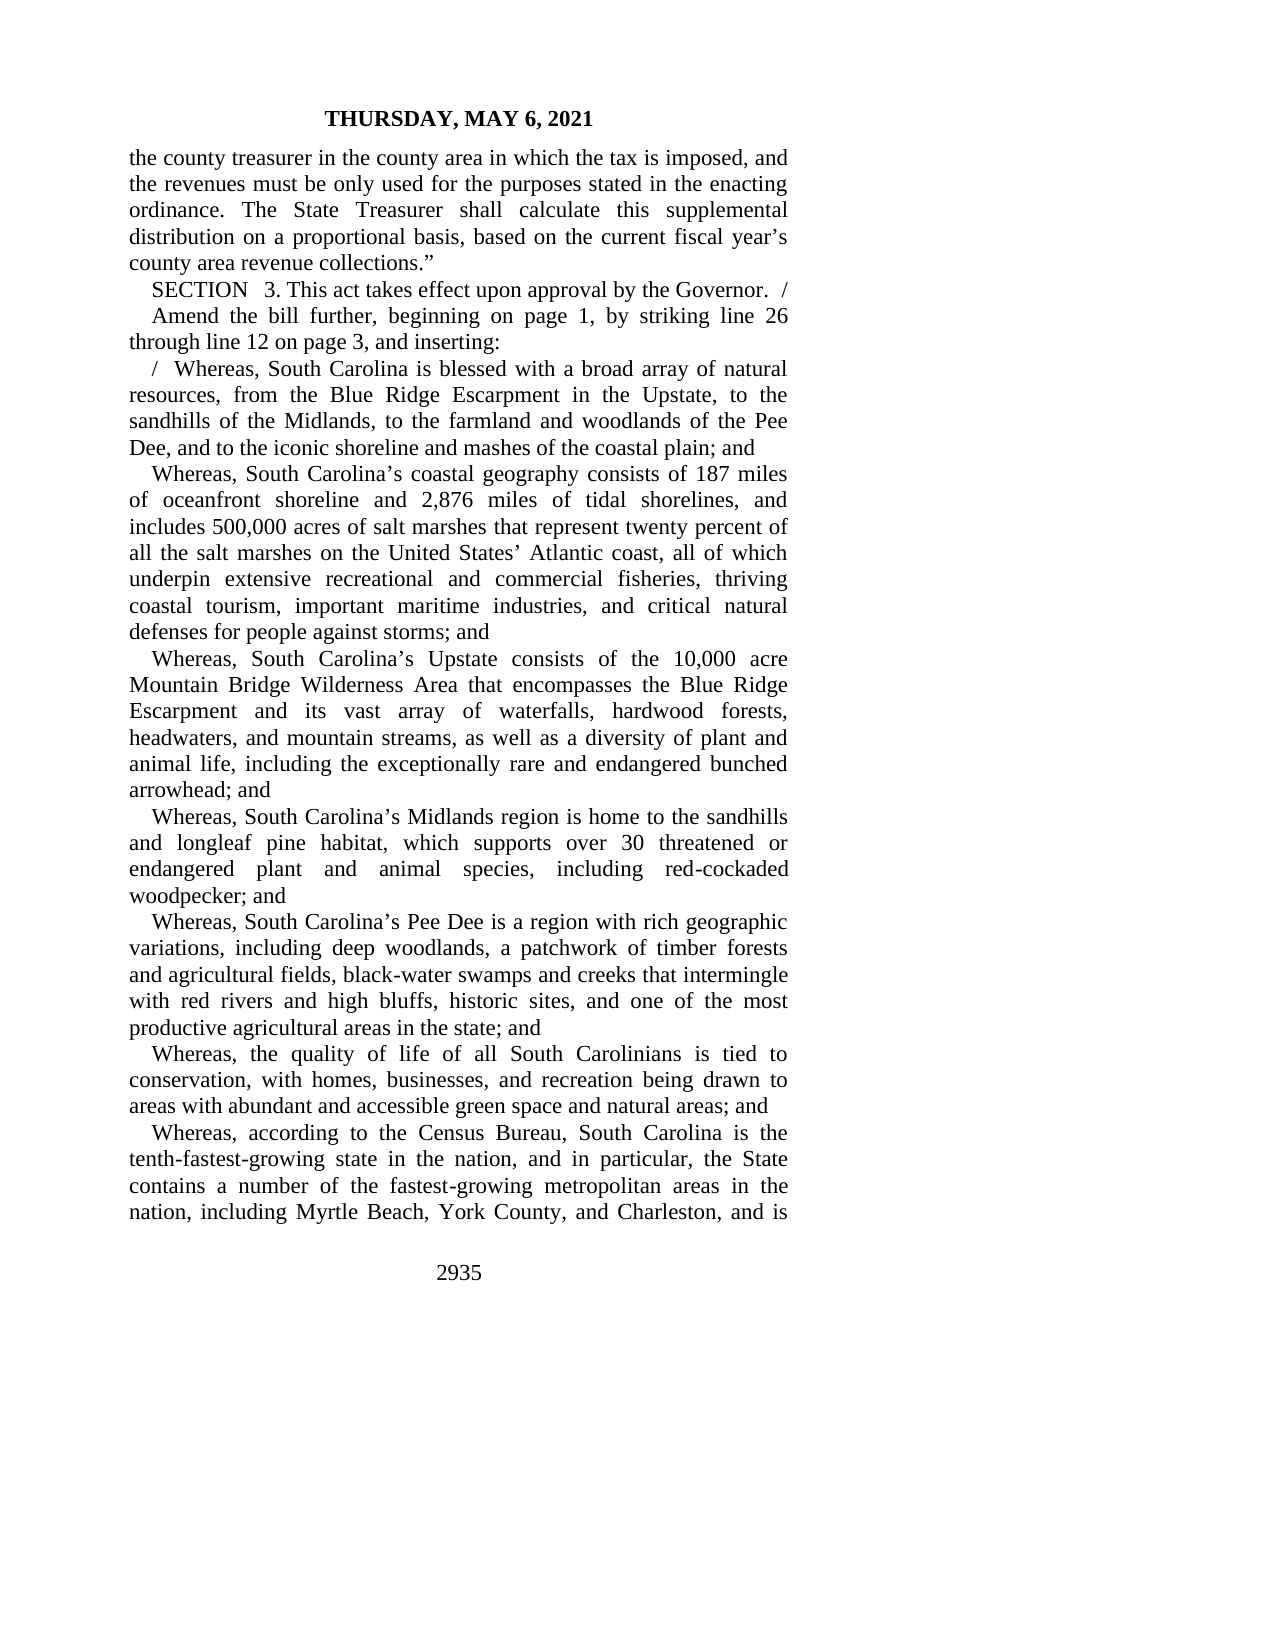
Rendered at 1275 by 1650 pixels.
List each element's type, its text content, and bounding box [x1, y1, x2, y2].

text Whereas, South Carolina’s Upstate consists of the 10,000 acre Mountain Bridge Wilderness Area that encompasses the Blue Ridge Escarpment and its vast array of waterfalls, hardwood forests, headwaters, and mountain streams, as well as a diversity of plant and animal life, including the exceptionally rare and endangered bunched arrowhead; and [129, 644, 789, 803]
text Amend the bill further, beginning on page 1, by striking line 26 through line 12 on page 3, and inserting: [129, 302, 789, 355]
text / Whereas, South Carolina is blessed with a broad array of natural resources, from the Blue Ridge Escarpment in the Upstate, to the sandhills of the Midlands, to the farmland and woodlands of the Pee Dee, and to the iconic shoreline and mashes of the coastal plain; and [129, 355, 789, 460]
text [129, 1119, 789, 1224]
text Whereas, South Carolina’s Midlands region is home to the sandhills and longleaf pine habitat, which supports over 30 threatened or endangered plant and animal species, including red-cockaded woodpecker; and [129, 803, 789, 908]
text Whereas, South Carolina’s Pee Dee is a region with rich geographic variations, including deep woodlands, a patchwork of timber forests and agricultural fields, black-water swamps and creeks that intermingle with red rivers and high bluffs, historic sites, and one of the most productive agricultural areas in the state; and [129, 908, 789, 1040]
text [129, 144, 789, 276]
text Whereas, the quality of life of all South Carolinians is tied to conservation, with homes, businesses, and recreation being drawn to areas with abundant and accessible green space and natural areas; and [129, 1040, 789, 1119]
text SECTION 3. This act takes effect upon approval by the Governor. / [129, 276, 789, 302]
text Whereas, South Carolina’s coastal geography consists of 187 miles of oceanfront shoreline and 2,876 miles of tidal shorelines, and includes 500,000 acres of salt marshes that represent twenty percent of all the salt marshes on the United States’ Atlantic coast, all of which underpin extensive recreational and commercial fisheries, thriving coastal tourism, important maritime industries, and critical natural defenses for people against storms; and [129, 460, 789, 644]
